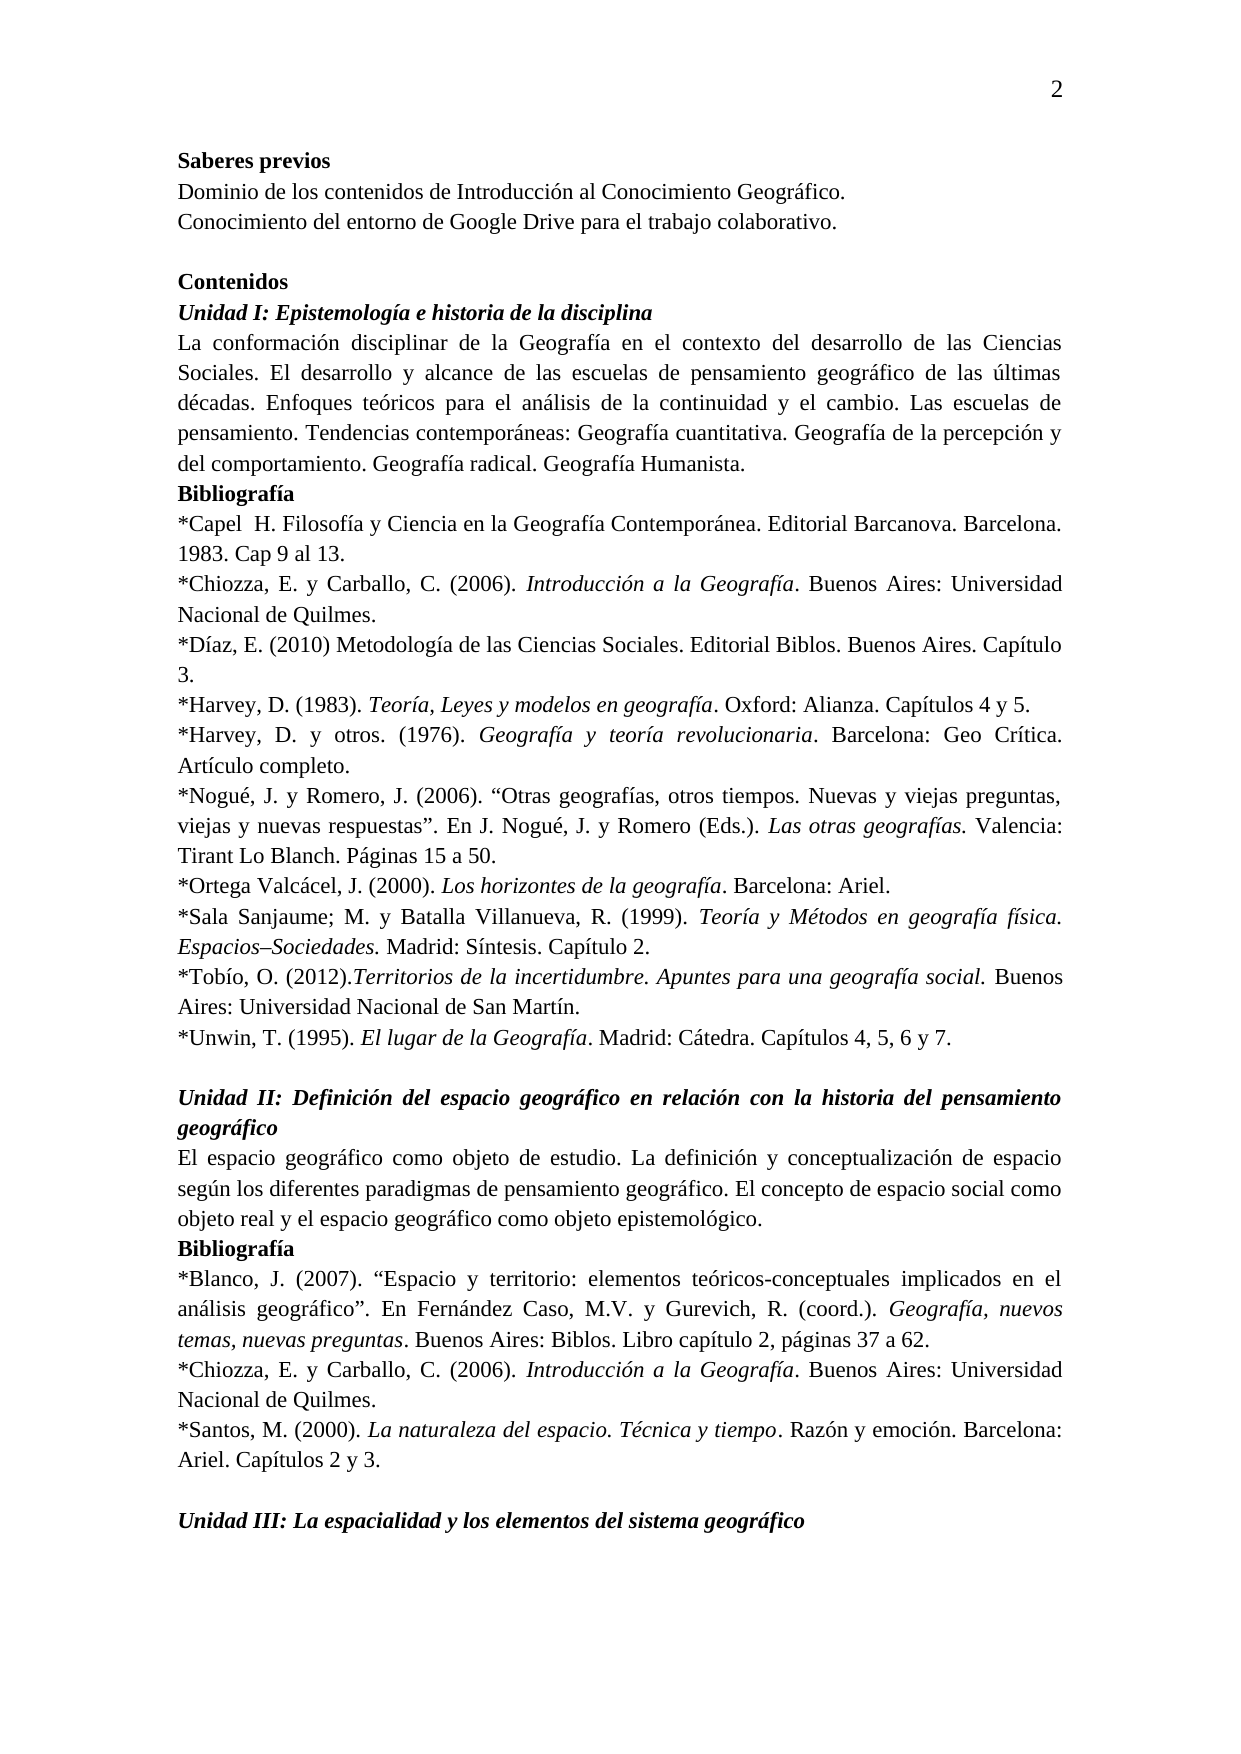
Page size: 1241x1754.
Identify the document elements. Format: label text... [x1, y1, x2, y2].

text *Harvey, D. y otros. (1976). Geografía y teoría revolucionaria. Barcelona: Geo Crítica. Artículo completo. [177, 722, 1063, 778]
text Contenidos [177, 268, 1063, 295]
text Conocimiento del entorno de Google Drive para el trabajo colaborativo. [177, 208, 1063, 234]
text *Unwin, T. (1995). El lugar de la Geografía. Madrid: Cátedra. Capítulos 4, 5, 6 y 7. [177, 1024, 1063, 1050]
text Unidad II: Definición del espacio geográfico en relación con la historia del pensamiento geográfico [177, 1084, 1063, 1141]
text *Blanco, J. (2007). “Espacio y territorio: elementos teóricos-conceptuales implicados en el análisis geográfico”. En Fernández Caso, M.V. y Gurevich, R. (coord.). Geografía, nuevos temas, nuevas preguntas. Buenos Aires: Biblos. Libro capítulo 2, páginas 37 a 62. [177, 1265, 1063, 1352]
text *Díaz, E. (2010) Metodología de las Ciencias Sociales. Editorial Biblos. Buenos Aires. Capítulo 3. [177, 631, 1063, 687]
text Unidad III: La espacialidad y los elementos del sistema geográfico [177, 1507, 1063, 1533]
text *Santos, M. (2000). La naturaleza del espacio. Técnica y tiempo. Razón y emoción. Barcelona: Ariel. Capítulos 2 y 3. [177, 1416, 1063, 1473]
text Bibliografía [177, 480, 1063, 506]
text *Nogué, J. y Romero, J. (2006). “Otras geografías, otros tiempos. Nuevas y viejas preguntas, viejas y nuevas respuestas”. En J. Nogué, J. y Romero (Eds.). Las otras geografías. Valencia: Tirant Lo Blanch. Páginas 15 a 50. [177, 782, 1063, 869]
text Bibliografía [177, 1235, 1063, 1261]
text *Capel H. Filosofía y Ciencia en la Geografía Contemporánea. Editorial Barcanova. Barcelona. 1983. Cap 9 al 13. [177, 510, 1063, 567]
text *Chiozza, E. y Carballo, C. (2006). Introducción a la Geografía. Buenos Aires: Universidad Nacional de Quilmes. [177, 571, 1063, 627]
text Dominio de los contenidos de Introducción al Conocimiento Geográfico. [177, 178, 1063, 204]
text *Tobío, O. (2012).Territorios de la incertidumbre. Apuntes para una geografía social. Buenos Aires: Universidad Nacional de San Martín. [177, 963, 1063, 1020]
text El espacio geográfico como objeto de estudio. La definición y conceptualización de espacio según los diferentes paradigmas de pensamiento geográfico. El concepto de espacio social como objeto real y el espacio geográfico como objeto epistemológico. [177, 1144, 1063, 1231]
text *Ortega Valcácel, J. (2000). Los horizontes de la geografía. Barcelona: Ariel. [177, 873, 1063, 899]
text *Sala Sanjaume; M. y Batalla Villanueva, R. (1999). Teoría y Métodos en geografía física. Espacios–Sociedades. Madrid: Síntesis. Capítulo 2. [177, 903, 1063, 959]
text *Harvey, D. (1983). Teoría, Leyes y modelos en geografía. Oxford: Alianza. Capítulos 4 y 5. [177, 691, 1063, 718]
text La conformación disciplinar de la Geografía en el contexto del desarrollo de las Ciencias Sociales. El desarrollo y alcance de las escuelas de pensamiento geográfico de las últimas décadas. Enfoques teóricos para el análisis de la continuidad y el cambio. Las escuelas de pensamiento. Tendencias contemporáneas: Geografía cuantitativa. Geografía de la percepción y del comportamiento. Geografía radical. Geografía Humanista. [177, 329, 1063, 476]
text Saberes previos [177, 148, 1063, 174]
text Unidad I: Epistemología e historia de la disciplina [177, 299, 1063, 325]
text *Chiozza, E. y Carballo, C. (2006). Introducción a la Geografía. Buenos Aires: Universidad Nacional de Quilmes. [177, 1356, 1063, 1412]
